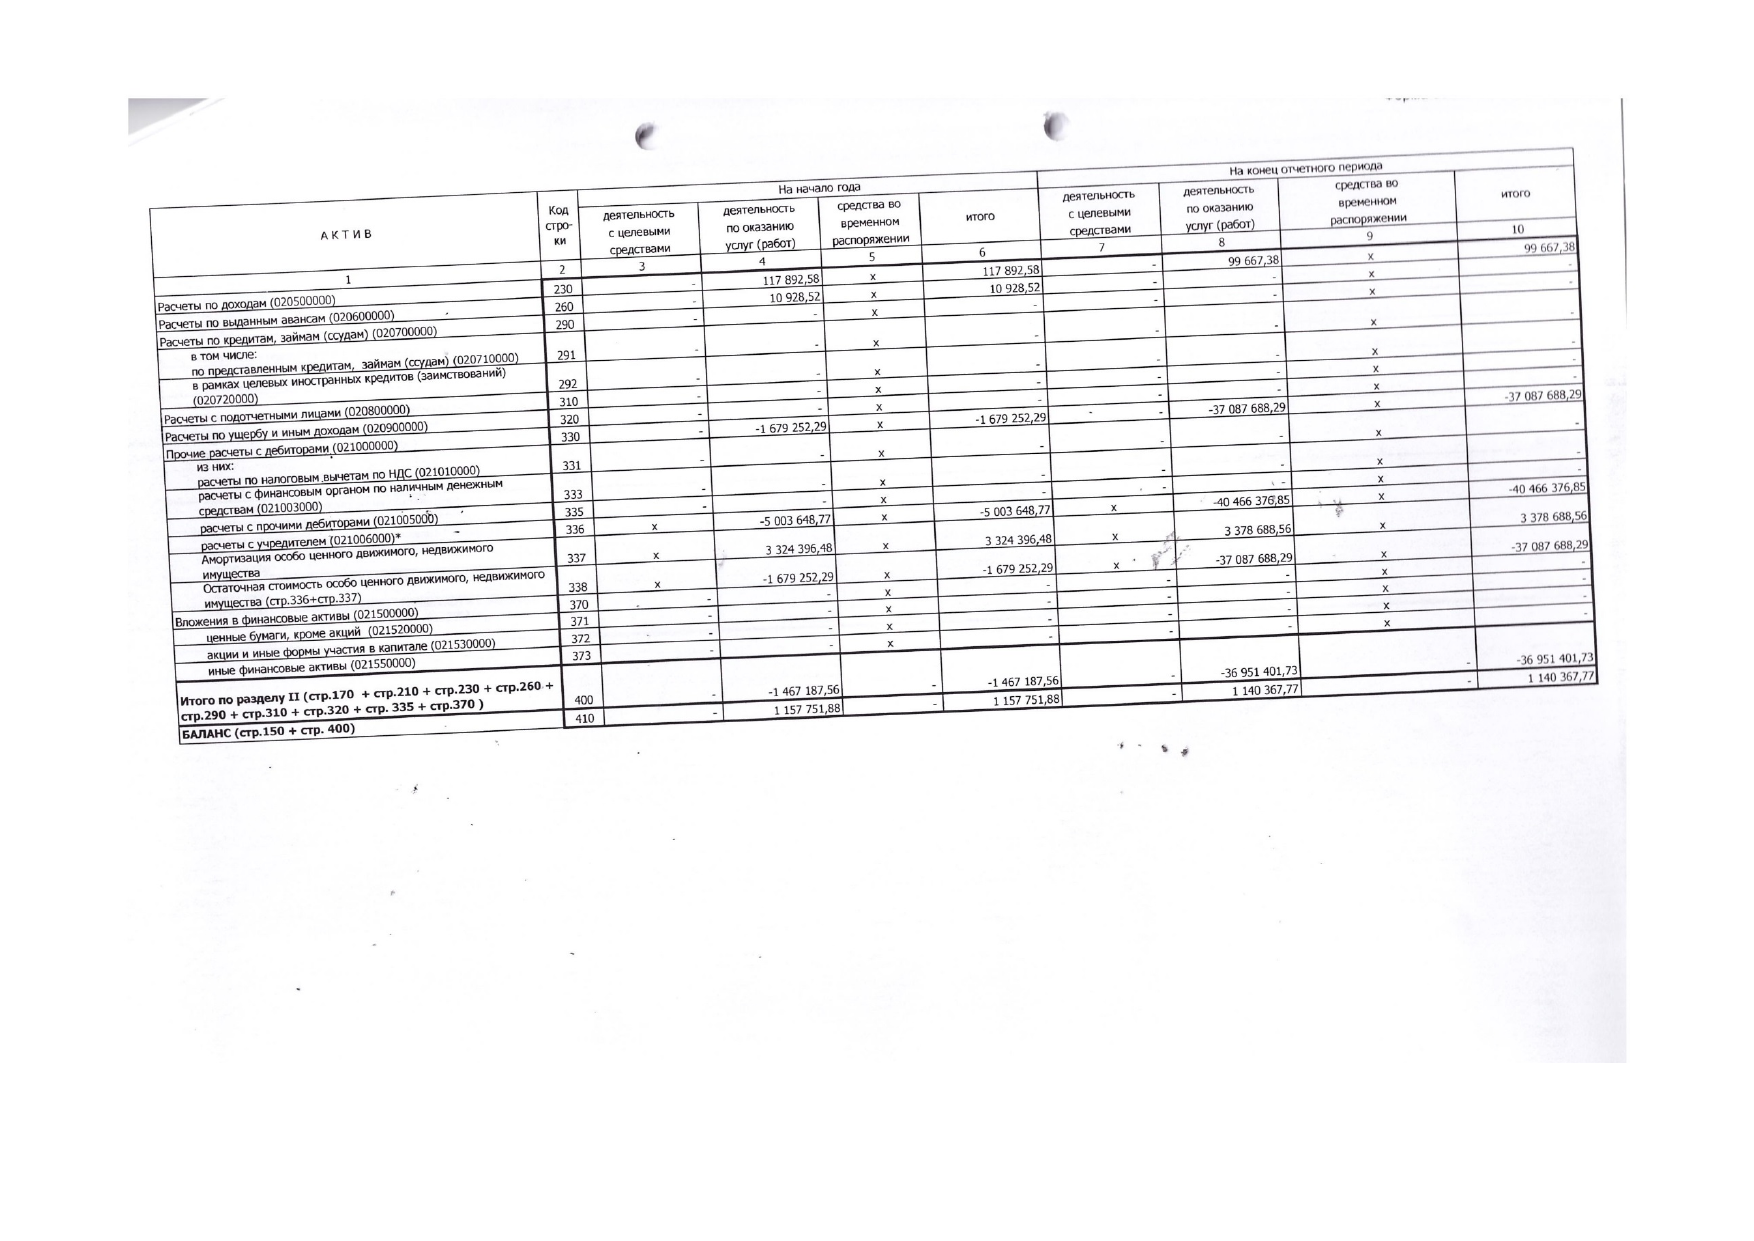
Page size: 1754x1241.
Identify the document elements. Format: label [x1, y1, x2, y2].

picture [118, 88, 1636, 1063]
